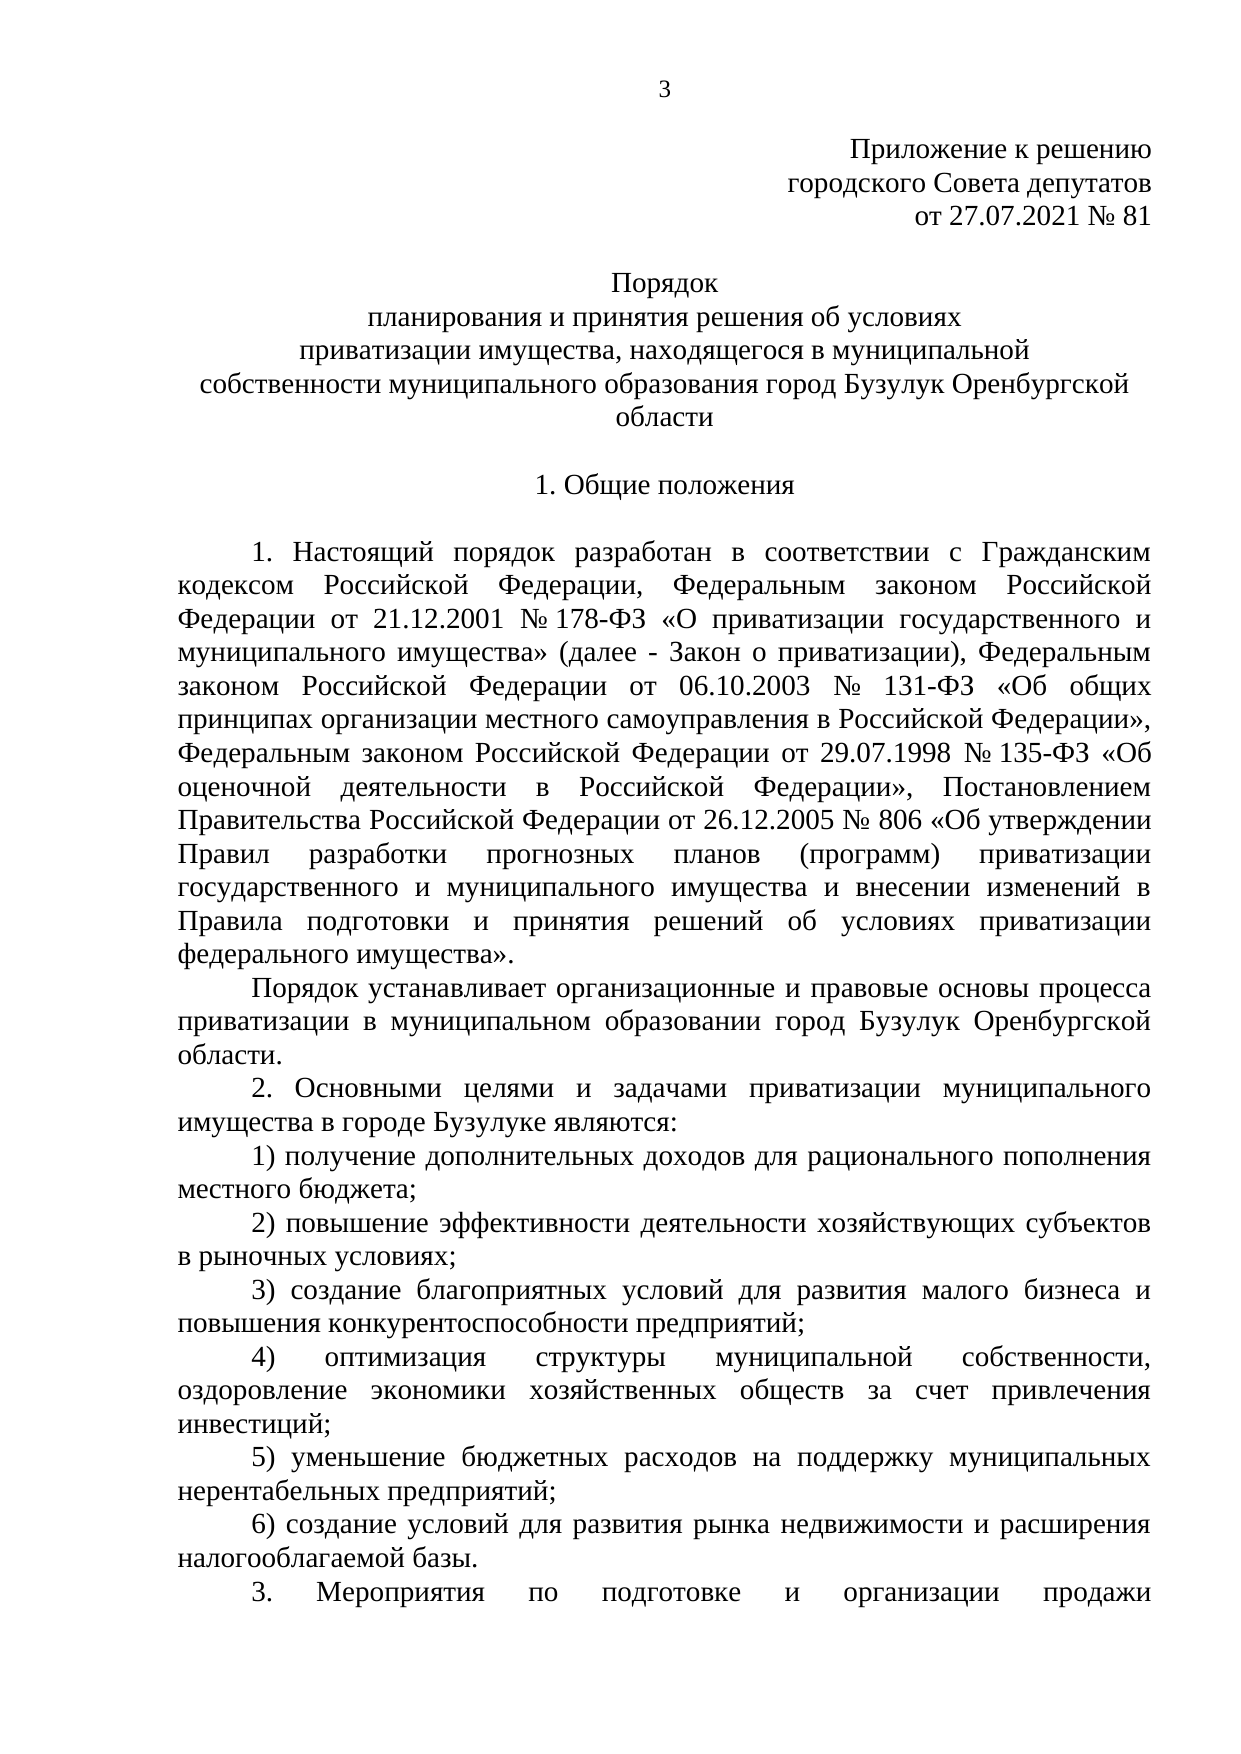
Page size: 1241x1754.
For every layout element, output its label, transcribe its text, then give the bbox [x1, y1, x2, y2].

text 5) уменьшение бюджетных расходов на поддержку муниципальных нерентабельных предприятий; [177, 1439, 1152, 1507]
text Приложение к решению [177, 131, 1152, 165]
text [177, 1574, 1152, 1607]
title собственности муниципального образования город Бузулук Оренбургской области [177, 366, 1152, 433]
title приватизации имущества, находящегося в муниципальной [177, 332, 1152, 366]
text 2) повышение эффективности деятельности хозяйствующих субъектов в рыночных условиях; [177, 1205, 1152, 1272]
text 1) получение дополнительных доходов для рационального пополнения местного бюджета; [177, 1138, 1152, 1205]
title планирования и принятия решения об условиях [177, 299, 1152, 332]
text Порядок устанавливает организационные и правовые основы процесса приватизации в муниципальном образовании город Бузулук Оренбургской области. [177, 970, 1152, 1071]
text 6) создание условий для развития рынка недвижимости и расширения налогооблагаемой базы. [177, 1507, 1152, 1574]
title Порядок [177, 265, 1152, 299]
title 1. Общие положения [177, 467, 1152, 500]
text городского Совета депутатов [177, 165, 1152, 198]
text 3) создание благоприятных условий для развития малого бизнеса и повышения конкурентоспособности предприятий; [177, 1272, 1152, 1339]
text 1. Настоящий порядок разработан в соответствии с Гражданским кодексом Российской Федерации, Федеральным законом Российской Федерации от 21.12.2001 № 178-ФЗ «О приватизации государственного и муниципального имущества» (далее - Закон о приватизации), Федеральным законом Российской Федерации от 06.10.2003 № 131-ФЗ «Об общих принципах организации местного самоуправления в Российской Федерации», Федеральным законом Российской Федерации от 29.07.1998 № 135-ФЗ «Об оценочной деятельности в Российской Федерации», Постановлением Правительства Российской Федерации от 26.12.2005 № 806 «Об утверждении Правил разработки прогнозных планов (программ) приватизации государственного и муниципального имущества и внесении изменений в Правила подготовки и принятия решений об условиях приватизации федерального имущества». [177, 534, 1152, 970]
text 4) оптимизация структуры муниципальной собственности, оздоровление экономики хозяйственных обществ за счет привлечения инвестиций; [177, 1339, 1152, 1439]
text 2. Основными целями и задачами приватизации муниципального имущества в городе Бузулуке являются: [177, 1071, 1152, 1138]
text от 27.07.2021 № 81 [177, 198, 1152, 232]
